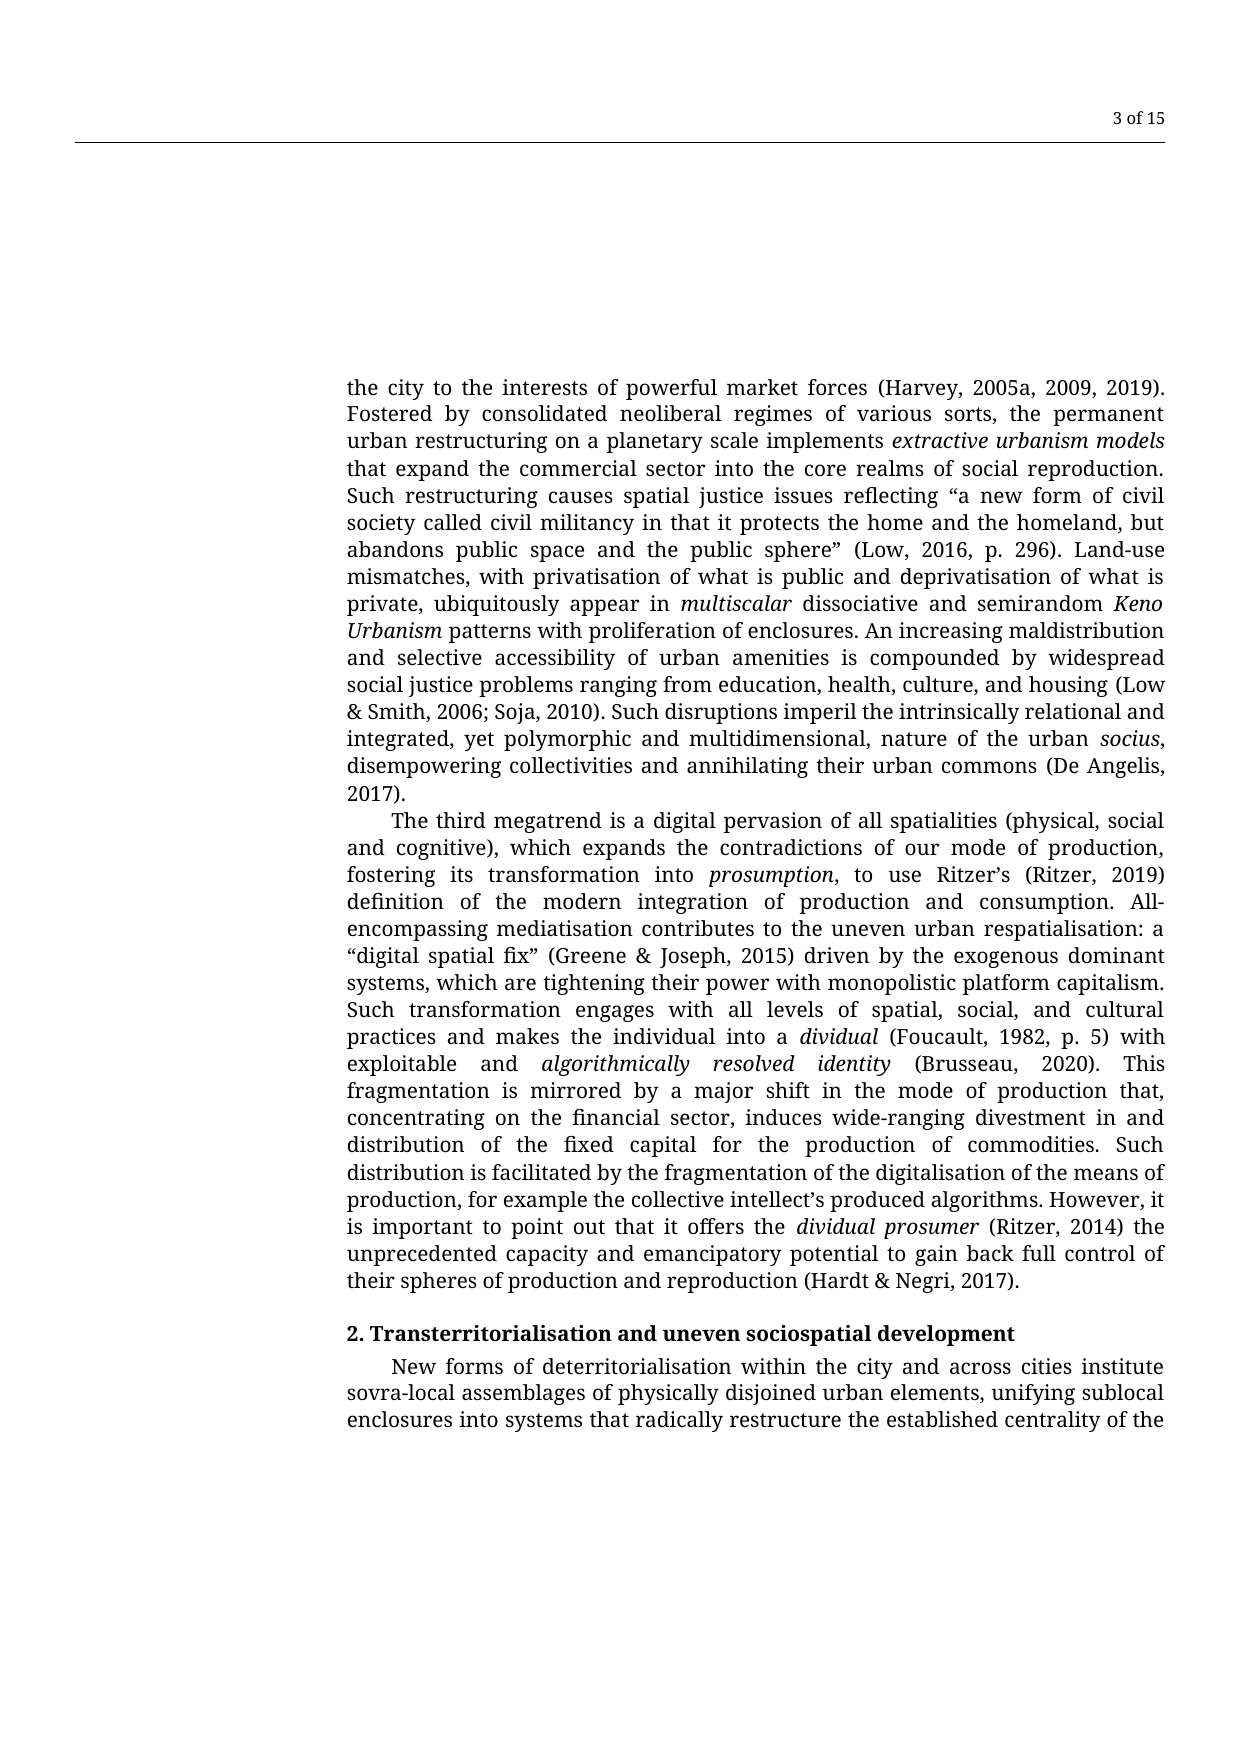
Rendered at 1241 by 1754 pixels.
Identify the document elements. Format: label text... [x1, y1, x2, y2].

text The third megatrend is a digital pervasion of all spatialities (physical, social and cognitive), which expands the contradictions of our mode of production, fostering its transformation into prosumption, to use Ritzer’s (Ritzer, 2019) definition of the modern integration of production and consumption. All-encompassing mediatisation contributes to the uneven urban respatialisation: a “digital spatial fix” (Greene & Joseph, 2015) driven by the exogenous dominant systems, which are tightening their power with monopolistic platform capitalism. Such transformation engages with all levels of spatial, social, and cultural practices and makes the individual into a dividual (Foucault, 1982, p. 5) with exploitable and algorithmically resolved identity (Brusseau, 2020). This fragmentation is mirrored by a major shift in the mode of production that, concentrating on the financial sector, induces wide-ranging divestment in and distribution of the fixed capital for the production of commodities. Such distribution is facilitated by the fragmentation of the digitalisation of the means of production, for example the collective intellect’s produced algorithms. However, it is important to point out that it offers the dividual prosumer (Ritzer, 2014) the unprecedented capacity and emancipatory potential to gain back full control of their spheres of production and reproduction (Hardt & Negri, 2017). [347, 807, 1165, 1294]
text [347, 374, 1165, 807]
subtitle 2. Transterritorialisation and uneven sociospatial development [347, 1319, 1165, 1346]
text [347, 1353, 1165, 1434]
